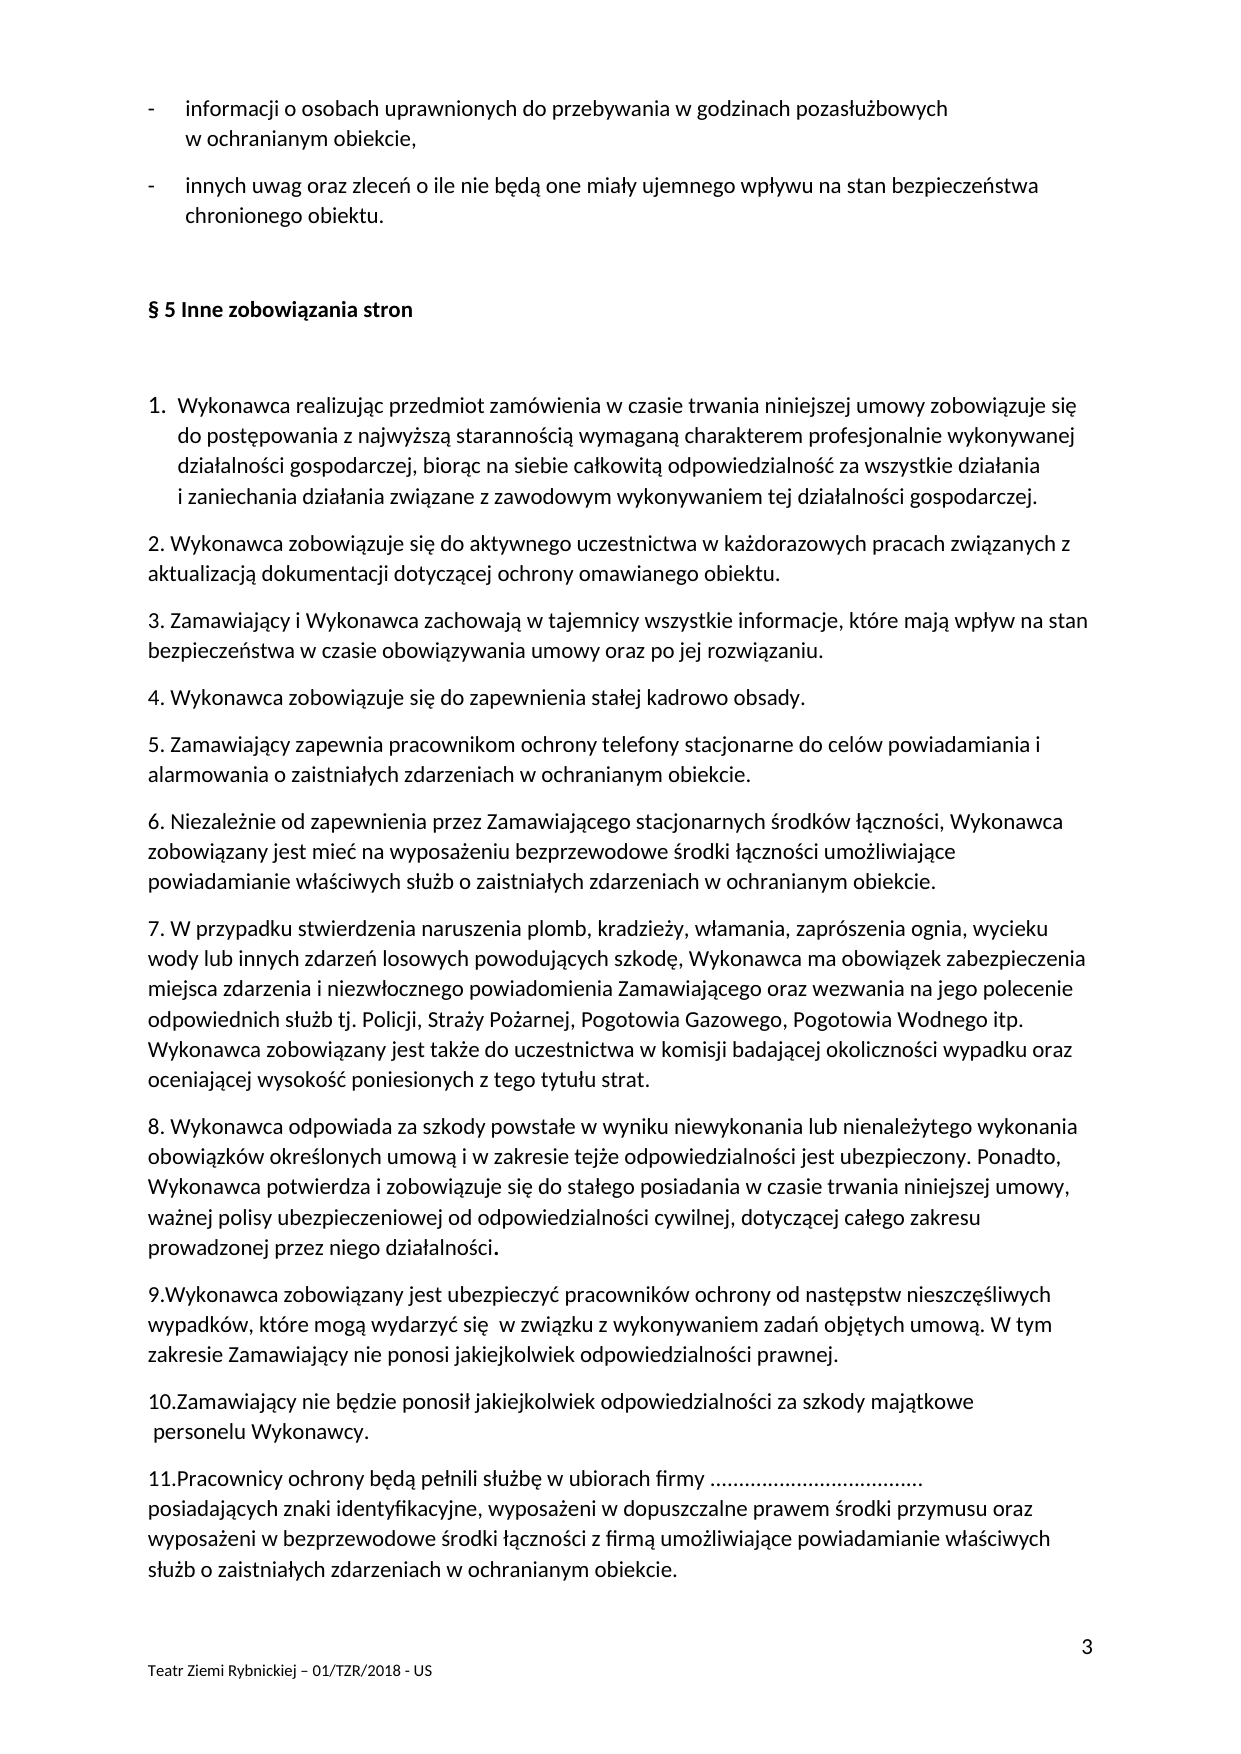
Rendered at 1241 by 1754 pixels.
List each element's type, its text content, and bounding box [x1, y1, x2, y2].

list informacji o osobach uprawnionych do przebywania w godzinach pozasłużbowych w ochranianym obiekcie, [148, 94, 1093, 152]
text 3. Zamawiający i Wykonawca zachowają w tajemnicy wszystkie informacje, które mają wpływ na stan bezpieczeństwa w czasie obowiązywania umowy oraz po jej rozwiązaniu. [148, 606, 1093, 664]
text 6. Niezależnie od zapewnienia przez Zamawiającego stacjonarnych środków łączności, Wykonawca zobowiązany jest mieć na wyposażeniu bezprzewodowe środki łączności umożliwiające powiadamianie właściwych służb o zaistniałych zdarzeniach w ochranianym obiekcie. [148, 807, 1093, 895]
text 9.Wykonawca zobowiązany jest ubezpieczyć pracowników ochrony od następstw nieszczęśliwych wypadków, które mogą wydarzyć się w związku z wykonywaniem zadań objętych umową. W tym zakresie Zamawiający nie ponosi jakiejkolwiek odpowiedzialności prawnej. [148, 1280, 1093, 1368]
text 5. Zamawiający zapewnia pracownikom ochrony telefony stacjonarne do celów powiadamiania i alarmowania o zaistniałych zdarzeniach w ochranianym obiekcie. [148, 730, 1093, 788]
text 4. Wykonawca zobowiązuje się do zapewnienia stałej kadrowo obsady. [148, 683, 1093, 711]
text 8. Wykonawca odpowiada za szkody powstałe w wyniku niewykonania lub nienależytego wykonania obowiązków określonych umową i w zakresie tejże odpowiedzialności jest ubezpieczony. Ponadto, Wykonawca potwierdza i zobowiązuje się do stałego posiadania w czasie trwania niniejszej umowy, ważnej polisy ubezpieczeniowej od odpowiedzialności cywilnej, dotyczącej całego zakresu prowadzonej przez niego działalności. [148, 1112, 1093, 1261]
text 11.Pracownicy ochrony będą pełnili służbę w ubiorach firmy ..................................... posiadających znaki identyfikacyjne, wyposażeni w dopuszczalne prawem środki przymusu oraz wyposażeni w bezprzewodowe środki łączności z firmą umożliwiające powiadamianie właściwych służb o zaistniałych zdarzeniach w ochranianym obiekcie. [148, 1464, 1093, 1583]
text 7. W przypadku stwierdzenia naruszenia plomb, kradzieży, włamania, zaprószenia ognia, wycieku wody lub innych zdarzeń losowych powodujących szkodę, Wykonawca ma obowiązek zabezpieczenia miejsca zdarzenia i niezwłocznego powiadomienia Zamawiającego oraz wezwania na jego polecenie odpowiednich służb tj. Policji, Straży Pożarnej, Pogotowia Gazowego, Pogotowia Wodnego itp. Wykonawca zobowiązany jest także do uczestnictwa w komisji badającej okoliczności wypadku oraz oceniającej wysokość poniesionych z tego tytułu strat. [148, 914, 1093, 1093]
text 10.Zamawiający nie będzie ponosił jakiejkolwiek odpowiedzialności za szkody majątkowe personelu Wykonawcy. [148, 1387, 1093, 1445]
text 2. Wykonawca zobowiązuje się do aktywnego uczestnictwa w każdorazowych pracach związanych z aktualizacją dokumentacji dotyczącej ochrony omawianego obiektu. [148, 529, 1093, 587]
text § 5 Inne zobowiązania stron [148, 295, 1093, 323]
list innych uwag oraz zleceń o ile nie będą one miały ujemnego wpływu na stan bezpieczeństwa chronionego obiektu. [148, 171, 1093, 229]
list Wykonawca realizując przedmiot zamówienia w czasie trwania niniejszej umowy zobowiązuje się do postępowania z najwyższą starannością wymaganą charakterem profesjonalnie wykonywanej działalności gospodarczej, biorąc na siebie całkowitą odpowiedzialność za wszystkie działania i zaniechania działania związane z zawodowym wykonywaniem tej działalności gospodarczej. [148, 389, 1093, 510]
